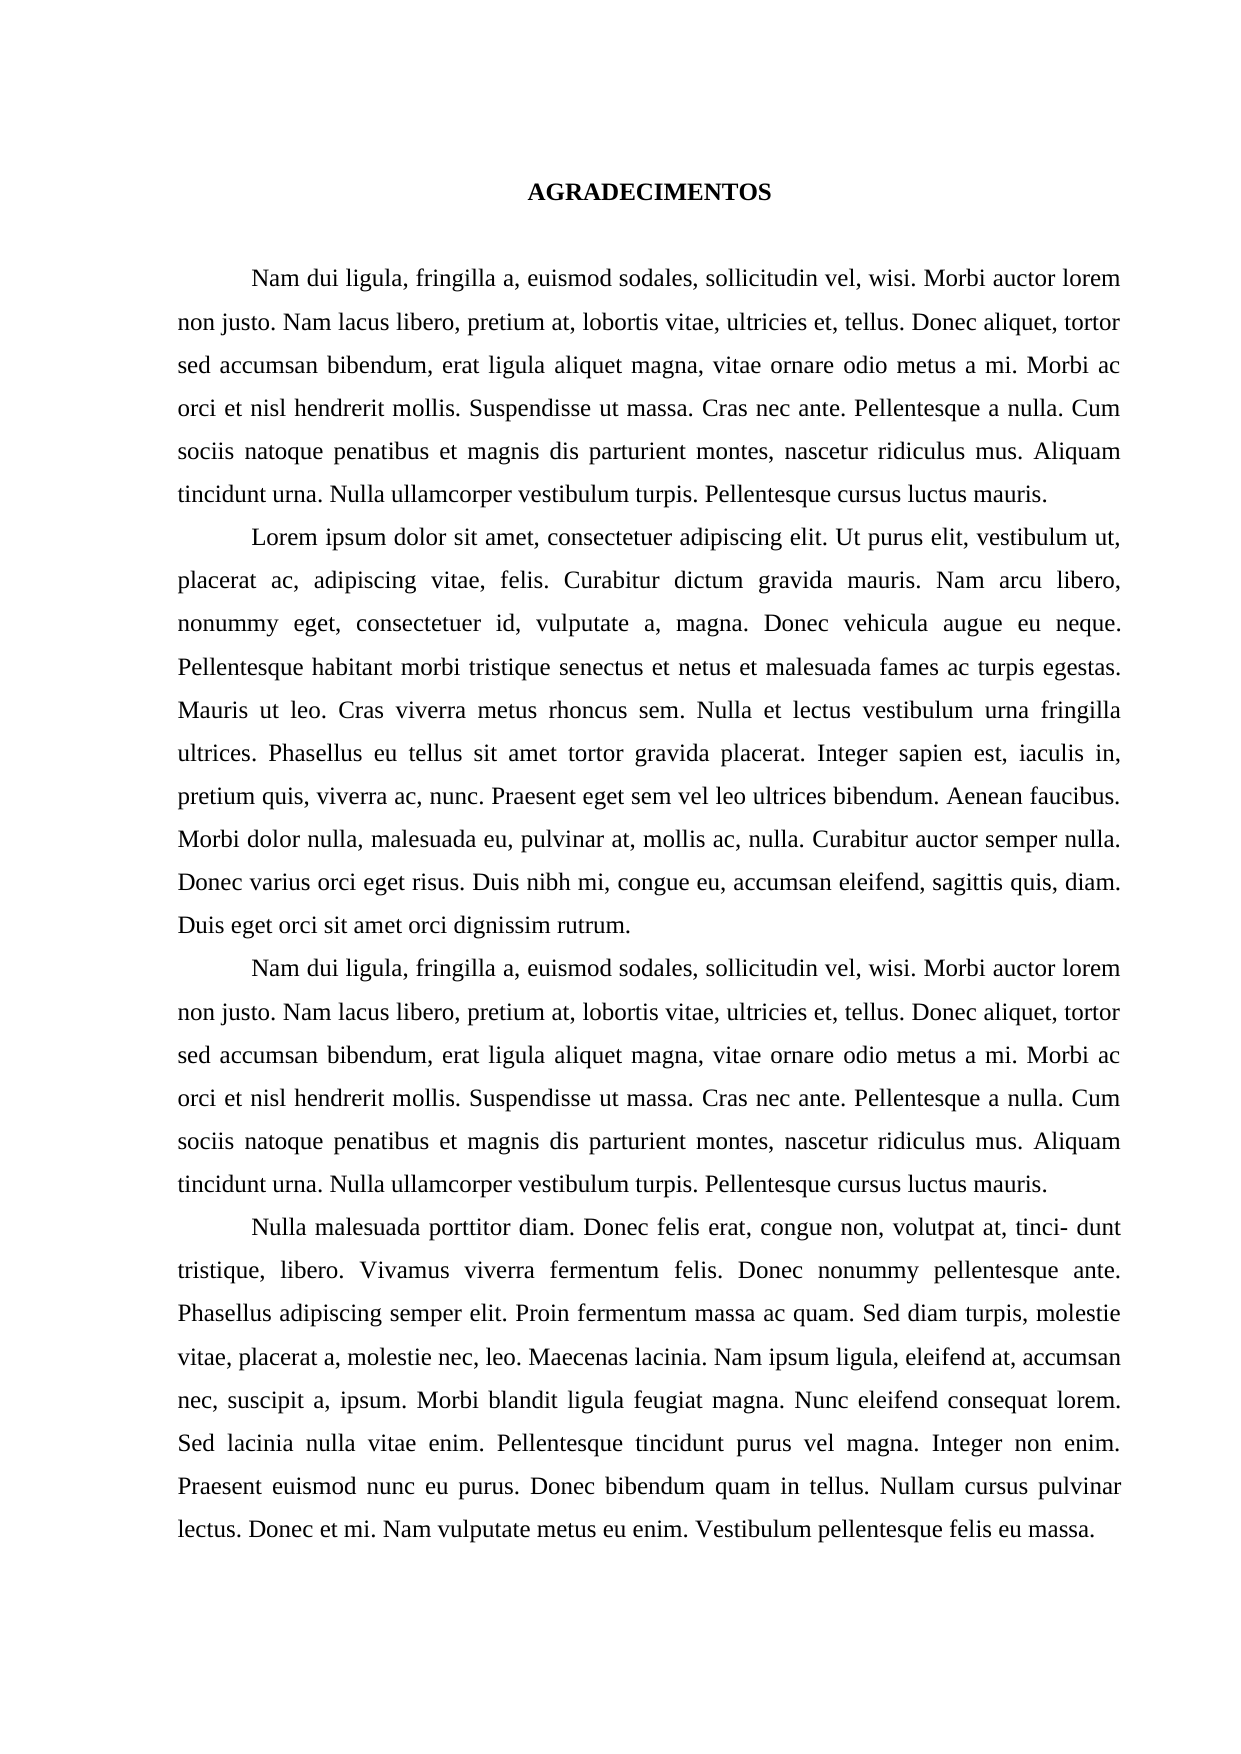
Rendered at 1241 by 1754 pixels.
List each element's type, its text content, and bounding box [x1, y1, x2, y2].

text Nam dui ligula, fringilla a, euismod sodales, sollicitudin vel, wisi. Morbi auctor lorem non justo. Nam lacus libero, pretium at, lobortis vitae, ultricies et, tellus. Donec aliquet, tortor sed accumsan bibendum, erat ligula aliquet magna, vitae ornare odio metus a mi. Morbi ac orci et nisl hendrerit mollis. Suspendisse ut massa. Cras nec ante. Pellentesque a nulla. Cum sociis natoque penatibus et magnis dis parturient montes, nascetur ridiculus mus. Aliquam tincidunt urna. Nulla ullamcorper vestibulum turpis. Pellentesque cursus luctus mauris. [177, 953, 1122, 1198]
text Nulla malesuada porttitor diam. Donec felis erat, congue non, volutpat at, tinci- dunt tristique, libero. Vivamus viverra fermentum felis. Donec nonummy pellentesque ante. Phasellus adipiscing semper elit. Proin fermentum massa ac quam. Sed diam turpis, molestie vitae, placerat a, molestie nec, leo. Maecenas lacinia. Nam ipsum ligula, eleifend at, accumsan nec, suscipit a, ipsum. Morbi blandit ligula feugiat magna. Nunc eleifend consequat lorem. Sed lacinia nulla vitae enim. Pellentesque tincidunt purus vel magna. Integer non enim. Praesent euismod nunc eu purus. Donec bibendum quam in tellus. Nullam cursus pulvinar lectus. Donec et mi. Nam vulputate metus eu enim. Vestibulum pellentesque felis eu massa. [177, 1212, 1122, 1543]
text AGRADECIMENTOS [177, 177, 1122, 206]
text Nam dui ligula, fringilla a, euismod sodales, sollicitudin vel, wisi. Morbi auctor lorem non justo. Nam lacus libero, pretium at, lobortis vitae, ultricies et, tellus. Donec aliquet, tortor sed accumsan bibendum, erat ligula aliquet magna, vitae ornare odio metus a mi. Morbi ac orci et nisl hendrerit mollis. Suspendisse ut massa. Cras nec ante. Pellentesque a nulla. Cum sociis natoque penatibus et magnis dis parturient montes, nascetur ridiculus mus. Aliquam tincidunt urna. Nulla ullamcorper vestibulum turpis. Pellentesque cursus luctus mauris. [177, 263, 1122, 508]
text Lorem ipsum dolor sit amet, consectetuer adipiscing elit. Ut purus elit, vestibulum ut, placerat ac, adipiscing vitae, felis. Curabitur dictum gravida mauris. Nam arcu libero, nonummy eget, consectetuer id, vulputate a, magna. Donec vehicula augue eu neque. Pellentesque habitant morbi tristique senectus et netus et malesuada fames ac turpis egestas. Mauris ut leo. Cras viverra metus rhoncus sem. Nulla et lectus vestibulum urna fringilla ultrices. Phasellus eu tellus sit amet tortor gravida placerat. Integer sapien est, iaculis in, pretium quis, viverra ac, nunc. Praesent eget sem vel leo ultrices bibendum. Aenean faucibus. Morbi dolor nulla, malesuada eu, pulvinar at, mollis ac, nulla. Curabitur auctor semper nulla. Donec varius orci eget risus. Duis nibh mi, congue eu, accumsan eleifend, sagittis quis, diam. Duis eget orci sit amet orci dignissim rutrum. [177, 522, 1122, 939]
